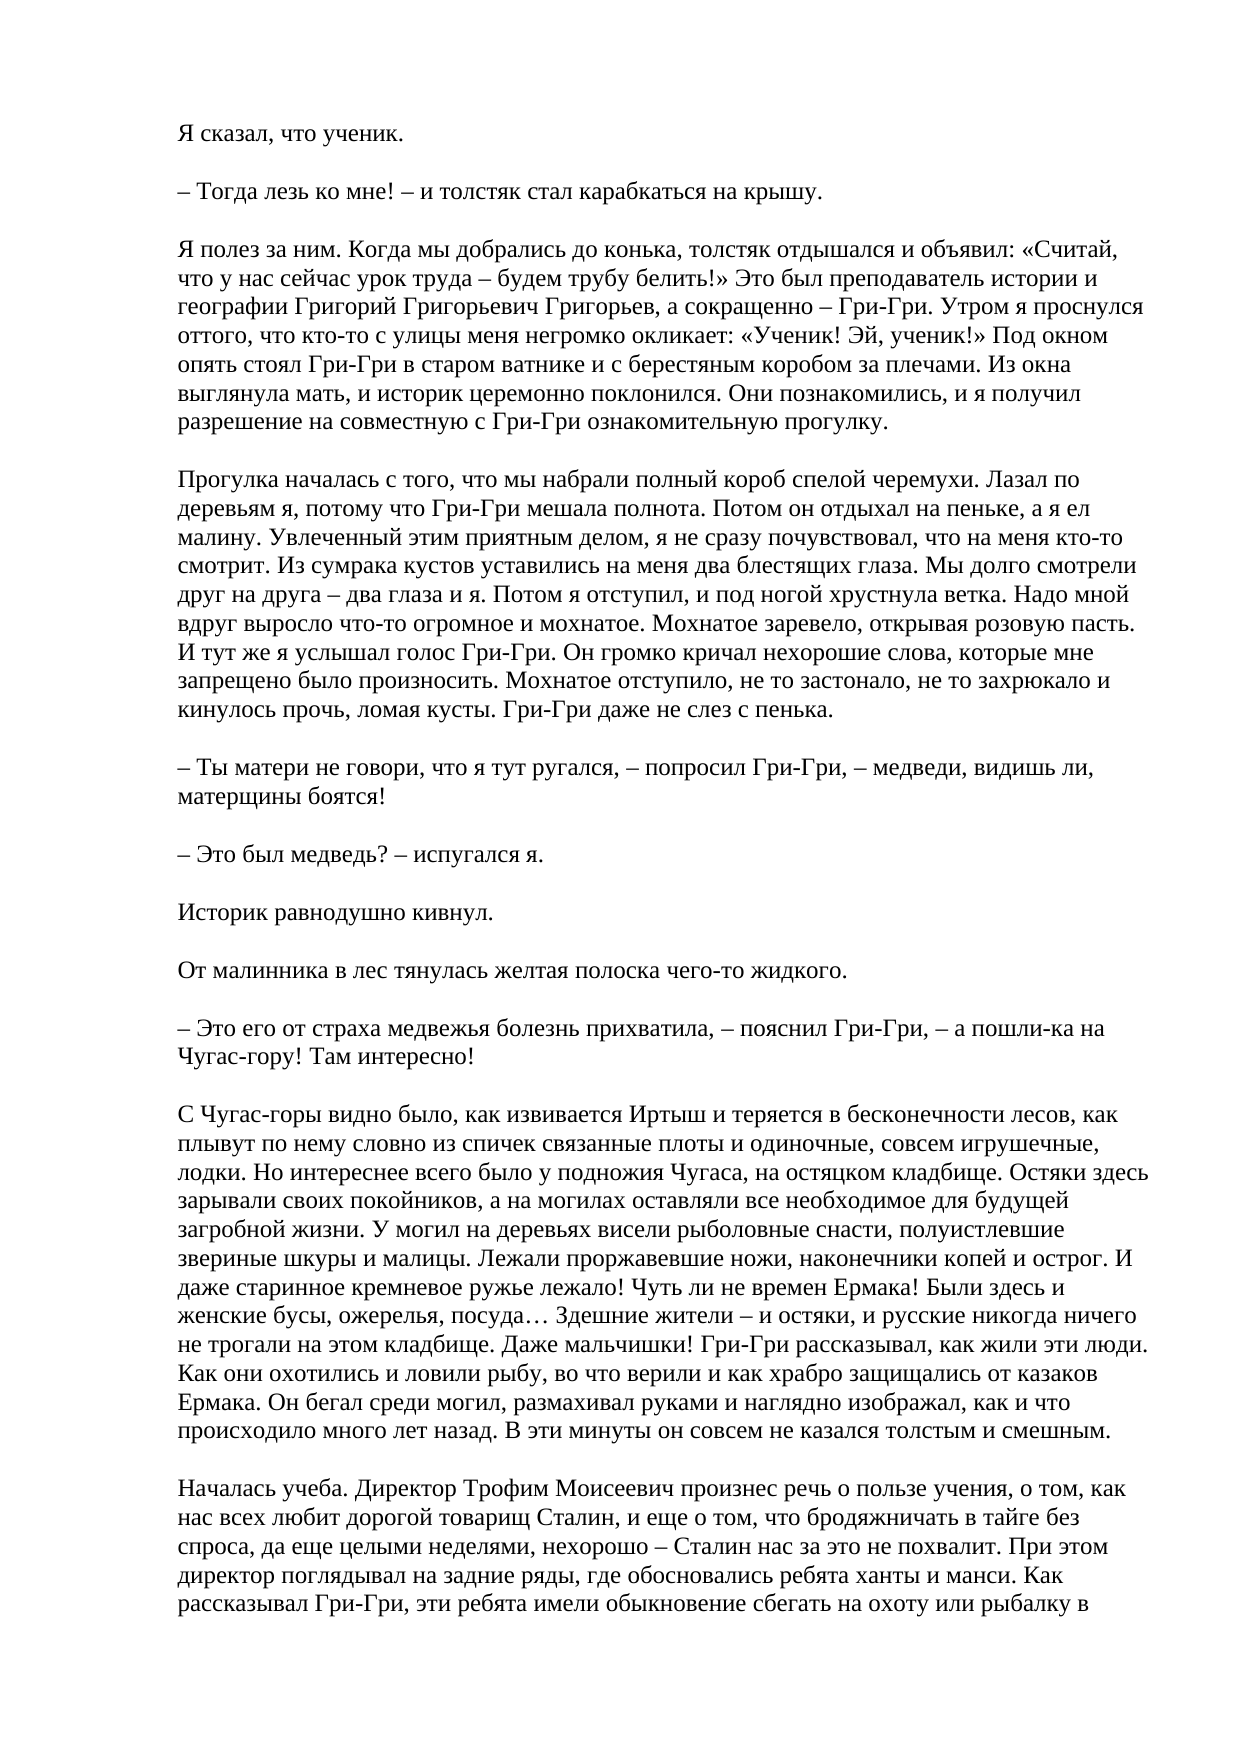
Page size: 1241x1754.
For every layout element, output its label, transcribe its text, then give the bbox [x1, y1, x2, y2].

text – Это был медведь? – испугался я. [177, 839, 1152, 868]
text – Это его от страха медвежья болезнь прихватила, – пояснил Гри-Гри, – а пошли-ка на Чугас-гору! Там интересно! [177, 1013, 1152, 1070]
text Я сказал, что ученик. [177, 118, 1152, 147]
text Историк равнодушно кивнул. [177, 897, 1152, 926]
text – Ты матери не говори, что я тут ругался, – попросил Гри-Гри, – медведи, видишь ли, матерщины боятся! [177, 752, 1152, 810]
text – Тогда лезь ко мне! – и толстяк стал карабкаться на крышу. [177, 176, 1152, 205]
text Прогулка началась с того, что мы набрали полный короб спелой черемухи. Лазал по деревьям я, потому что Гри-Гри мешала полнота. Потом он отдыхал на пеньке, а я ел малину. Увлеченный этим приятным делом, я не сразу почувствовал, что на меня кто-то смотрит. Из сумрака кустов уставились на меня два блестящих глаза. Мы долго смотрели друг на друга – два глаза и я. Потом я отступил, и под ногой хрустнула ветка. Надо мной вдруг выросло что-то огромное и мохнатое. Мохнатое заревело, открывая розовую пасть. И тут же я услышал голос Гри-Гри. Он громко кричал нехорошие слова, которые мне запрещено было произносить. Мохнатое отступило, не то застонало, не то захрюкало и кинулось прочь, ломая кусты. Гри-Гри даже не слез с пенька. [177, 464, 1152, 723]
text Я полез за ним. Когда мы добрались до конька, толстяк отдышался и объявил: «Считай, что у нас сейчас урок труда – будем трубу белить!» Это был преподаватель истории и географии Григорий Григорьевич Григорьев, а сокращенно – Гри-Гри. Утром я проснулся оттого, что кто-то с улицы меня негромко окликает: «Ученик! Эй, ученик!» Под окном опять стоял Гри-Гри в старом ватнике и с берестяным коробом за плечами. Из окна выглянула мать, и историк церемонно поклонился. Они познакомились, и я получил разрешение на совместную с Гри-Гри ознакомительную прогулку. [177, 234, 1152, 435]
text От малинника в лес тянулась желтая полоска чего-то жидкого. [177, 955, 1152, 983]
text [177, 1473, 1152, 1617]
text С Чугас-горы видно было, как извивается Иртыш и теряется в бесконечности лесов, как плывут по нему словно из спичек связанные плоты и одиночные, совсем игрушечные, лодки. Но интереснее всего было у подножия Чугаса, на остяцком кладбище. Остяки здесь зарывали своих покойников, а на могилах оставляли все необходимое для будущей загробной жизни. У могил на деревьях висели рыболовные снасти, полуистлевшие звериные шкуры и малицы. Лежали проржавевшие ножи, наконечники копей и острог. И даже старинное кремневое ружье лежало! Чуть ли не времен Ермака! Были здесь и женские бусы, ожерелья, посуда… Здешние жители – и остяки, и русские никогда ничего не трогали на этом кладбище. Даже мальчишки! Гри-Гри рассказывал, как жили эти люди. Как они охотились и ловили рыбу, во что верили и как храбро защищались от казаков Ермака. Он бегал среди могил, размахивал руками и наглядно изображал, как и что происходило много лет назад. В эти минуты он совсем не казался толстым и смешным. [177, 1099, 1152, 1444]
